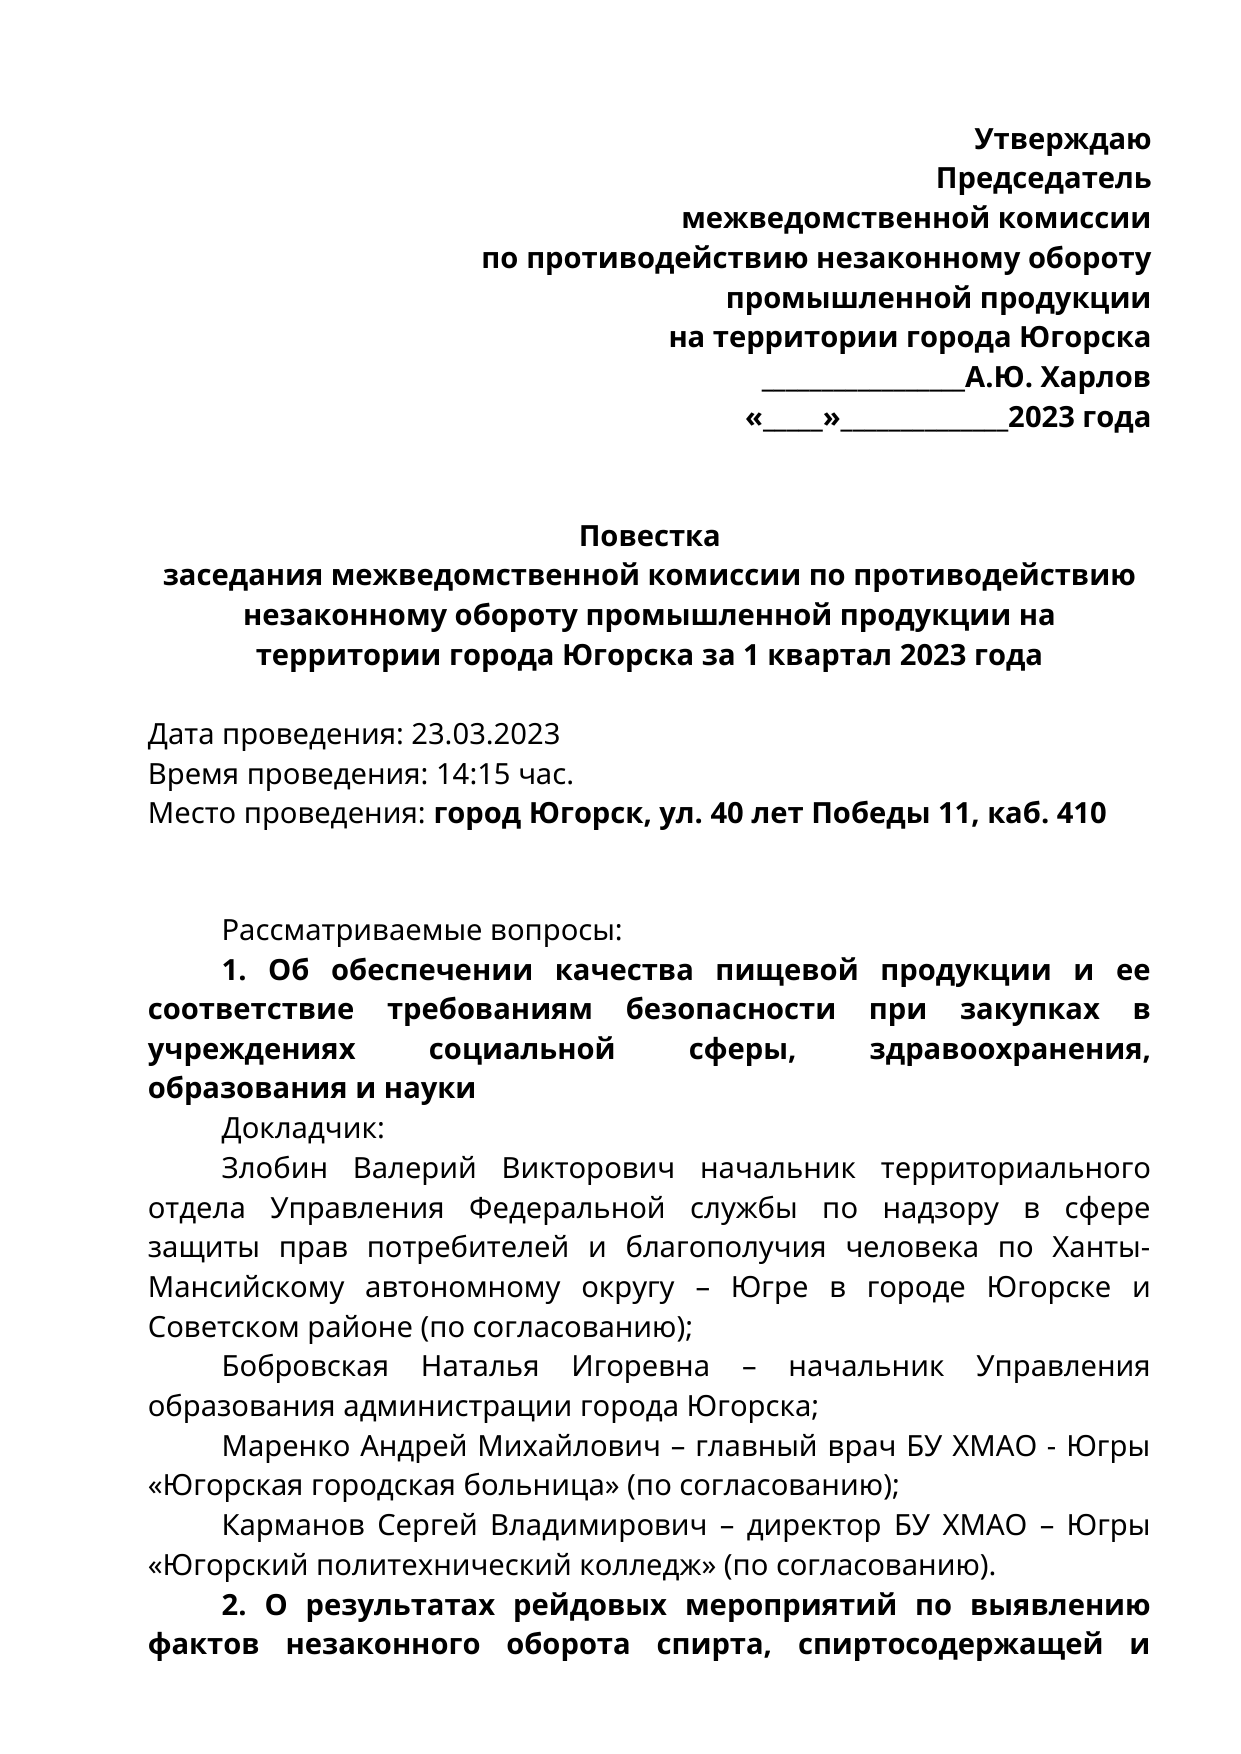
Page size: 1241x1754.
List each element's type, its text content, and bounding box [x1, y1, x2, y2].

text промышленной продукции [148, 277, 1152, 317]
text Время проведения: 14:15 час. [148, 753, 1152, 793]
text Председатель [148, 158, 1152, 197]
text Злобин Валерий Викторович начальник территориального отдела Управления Федеральной службы по надзору в сфере защиты прав потребителей и благополучия человека по Ханты-Мансийскому автономному округу – Югре в городе Югорске и Советском районе (по согласованию); [148, 1147, 1152, 1346]
text на территории города Югорска [148, 317, 1152, 356]
text Повестка [148, 515, 1152, 555]
text Маренко Андрей Михайлович – главный врач БУ ХМАО - Югры «Югорская городская больница» (по согласованию); [148, 1425, 1152, 1504]
text Дата проведения: 23.03.2023 [148, 713, 1152, 753]
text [148, 1584, 1152, 1663]
text Бобровская Наталья Игоревна – начальник Управления образования администрации города Югорска; [148, 1346, 1152, 1425]
text заседания межведомственной комиссии по противодействию [148, 555, 1152, 594]
text межведомственной комиссии [148, 197, 1152, 237]
text 1. Об обеспечении качества пищевой продукции и ее соответствие требованиям безопасности при закупках в учреждениях социальной сферы, здравоохранения, образования и науки [148, 949, 1152, 1107]
text незаконному обороту промышленной продукции на территории города Югорска за 1 квартал 2023 года [148, 594, 1152, 674]
text Рассматриваемые вопросы: [148, 909, 1152, 949]
text Докладчик: [148, 1107, 1152, 1147]
text Утверждаю [148, 118, 1152, 158]
text Место проведения: город Югорск, ул. 40 лет Победы 11, каб. 410 [148, 793, 1152, 832]
text «_____»______________2023 года [148, 396, 1152, 436]
text _________________А.Ю. Харлов [148, 356, 1152, 396]
text Карманов Сергей Владимирович – директор БУ ХМАО – Югры «Югорский политехнический колледж» (по согласованию). [148, 1504, 1152, 1584]
text по противодействию незаконному обороту [148, 237, 1152, 277]
